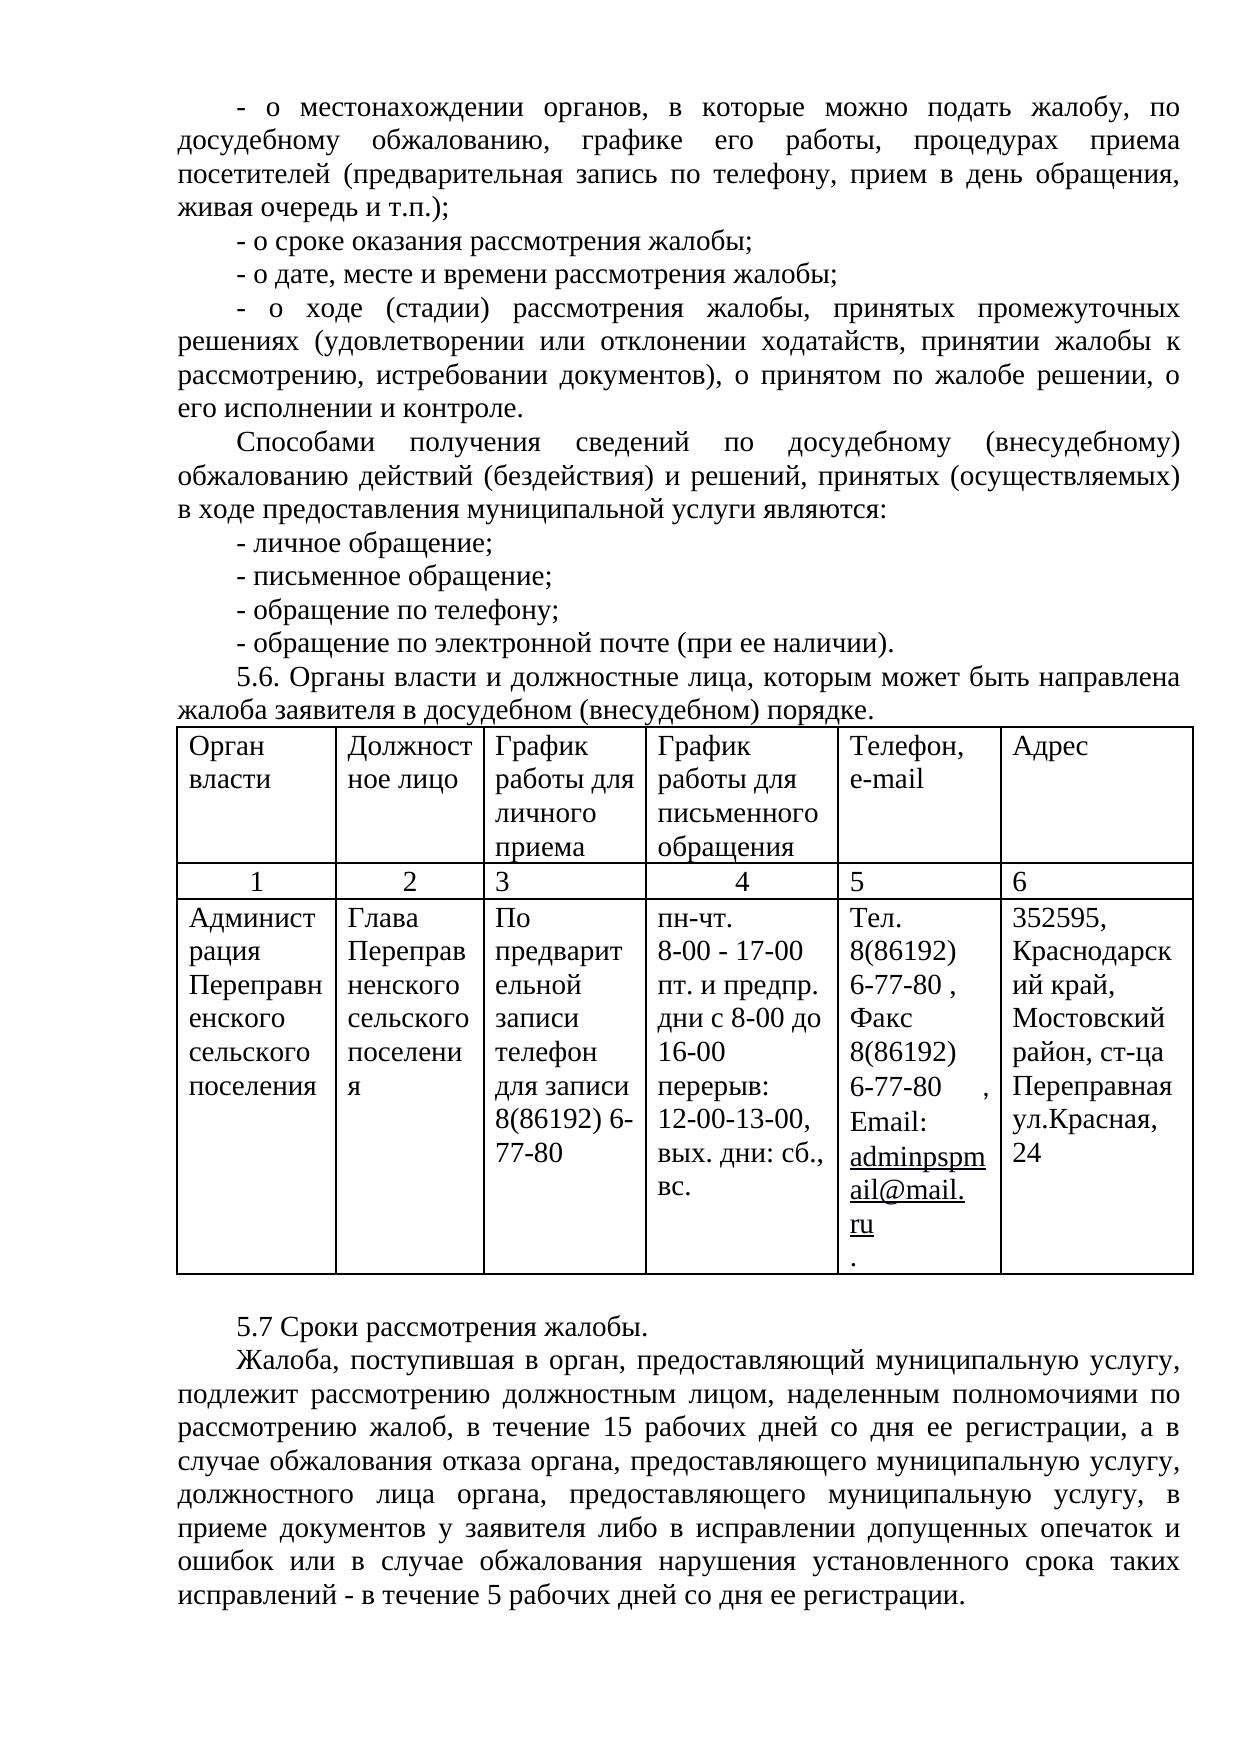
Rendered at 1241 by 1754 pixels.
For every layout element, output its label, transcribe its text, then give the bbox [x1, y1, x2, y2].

table_cell По предварительной записи телефон для записи 8(86192) 6-77-80 [485, 900, 645, 1273]
table_header Телефон, e-mail [839, 728, 1000, 862]
table_cell Тел. 8(86192) 6-77-80 , Факс 8(86192) 6-77-80 , Email: adminpspmail@mail. ru . [839, 900, 1000, 1273]
list - обращение по электронной почте (при ее наличии). [236, 625, 1181, 659]
table_cell 352595, Краснодарский край, Мостовский район, ст-ца Переправнаяул.Красная, 24 [1002, 900, 1192, 1273]
text 5.7 Сроки рассмотрения жалобы. [177, 1309, 1181, 1342]
table_header Адрес [1002, 728, 1192, 862]
table_cell Администрация Переправненского сельского поселения [178, 900, 335, 1273]
list - обращение по телефону; [236, 592, 1181, 625]
list - о ходе (стадии) рассмотрения жалобы, принятых промежуточных решениях (удовлетворении или отклонении ходатайств, принятии жалобы к рассмотрению, истребовании документов), о принятом по жалобе решении, о его исполнении и контроле. [177, 290, 1181, 424]
list - о дате, месте и времени рассмотрения жалобы; [236, 256, 1181, 290]
table_cell 4 [647, 864, 837, 898]
table_header Должностное лицо [337, 728, 483, 862]
list - о сроке оказания рассмотрения жалобы; [236, 223, 1181, 256]
table_cell пн-чт. 8-00 - 17-00 пт. и предпр. дни с 8-00 до 16-00 перерыв: 12-00-13-00, вых. дни: сб., вс. [647, 900, 837, 1273]
list - о местонахождении органов, в которые можно подать жалобу, по досудебному обжалованию, графике его работы, процедурах приема посетителей (предварительная запись по телефону, прием в день обращения, живая очередь и т.п.); [177, 89, 1181, 223]
table_cell 3 [485, 864, 645, 898]
list - письменное обращение; [236, 558, 1181, 592]
table_header График работы для письменного обращения [647, 728, 837, 862]
list - личное обращение; [236, 525, 1181, 558]
table_cell Глава Переправненского сельского поселения [337, 900, 483, 1273]
table_header Орган власти [178, 728, 335, 862]
text Жалоба, поступившая в орган, предоставляющий муниципальную услугу, подлежит рассмотрению должностным лицом, наделенным полномочиями по рассмотрению жалоб, в течение 15 рабочих дней со дня ее регистрации, а в случае обжалования отказа органа, предоставляющего муниципальную услугу, должностного лица органа, предоставляющего муниципальную услугу, в приеме документов у заявителя либо в исправлении допущенных опечаток и ошибок или в случае обжалования нарушения установленного срока таких исправлений - в течение 5 рабочих дней со дня ее регистрации. [177, 1342, 1181, 1611]
table_header График работы для личного приема [485, 728, 645, 862]
table_cell 6 [1002, 864, 1192, 898]
table_cell 2 [337, 864, 483, 898]
table_cell 1 [178, 864, 335, 898]
table_cell 5 [839, 864, 1000, 898]
text 5.6. Органы власти и должностные лица, которым может быть направлена жалоба заявителя в досудебном (внесудебном) порядке. [177, 659, 1181, 726]
text Способами получения сведений по досудебному (внесудебному) обжалованию действий (бездействия) и решений, принятых (осуществляемых) в ходе предоставления муниципальной услуги являются: [177, 424, 1181, 525]
